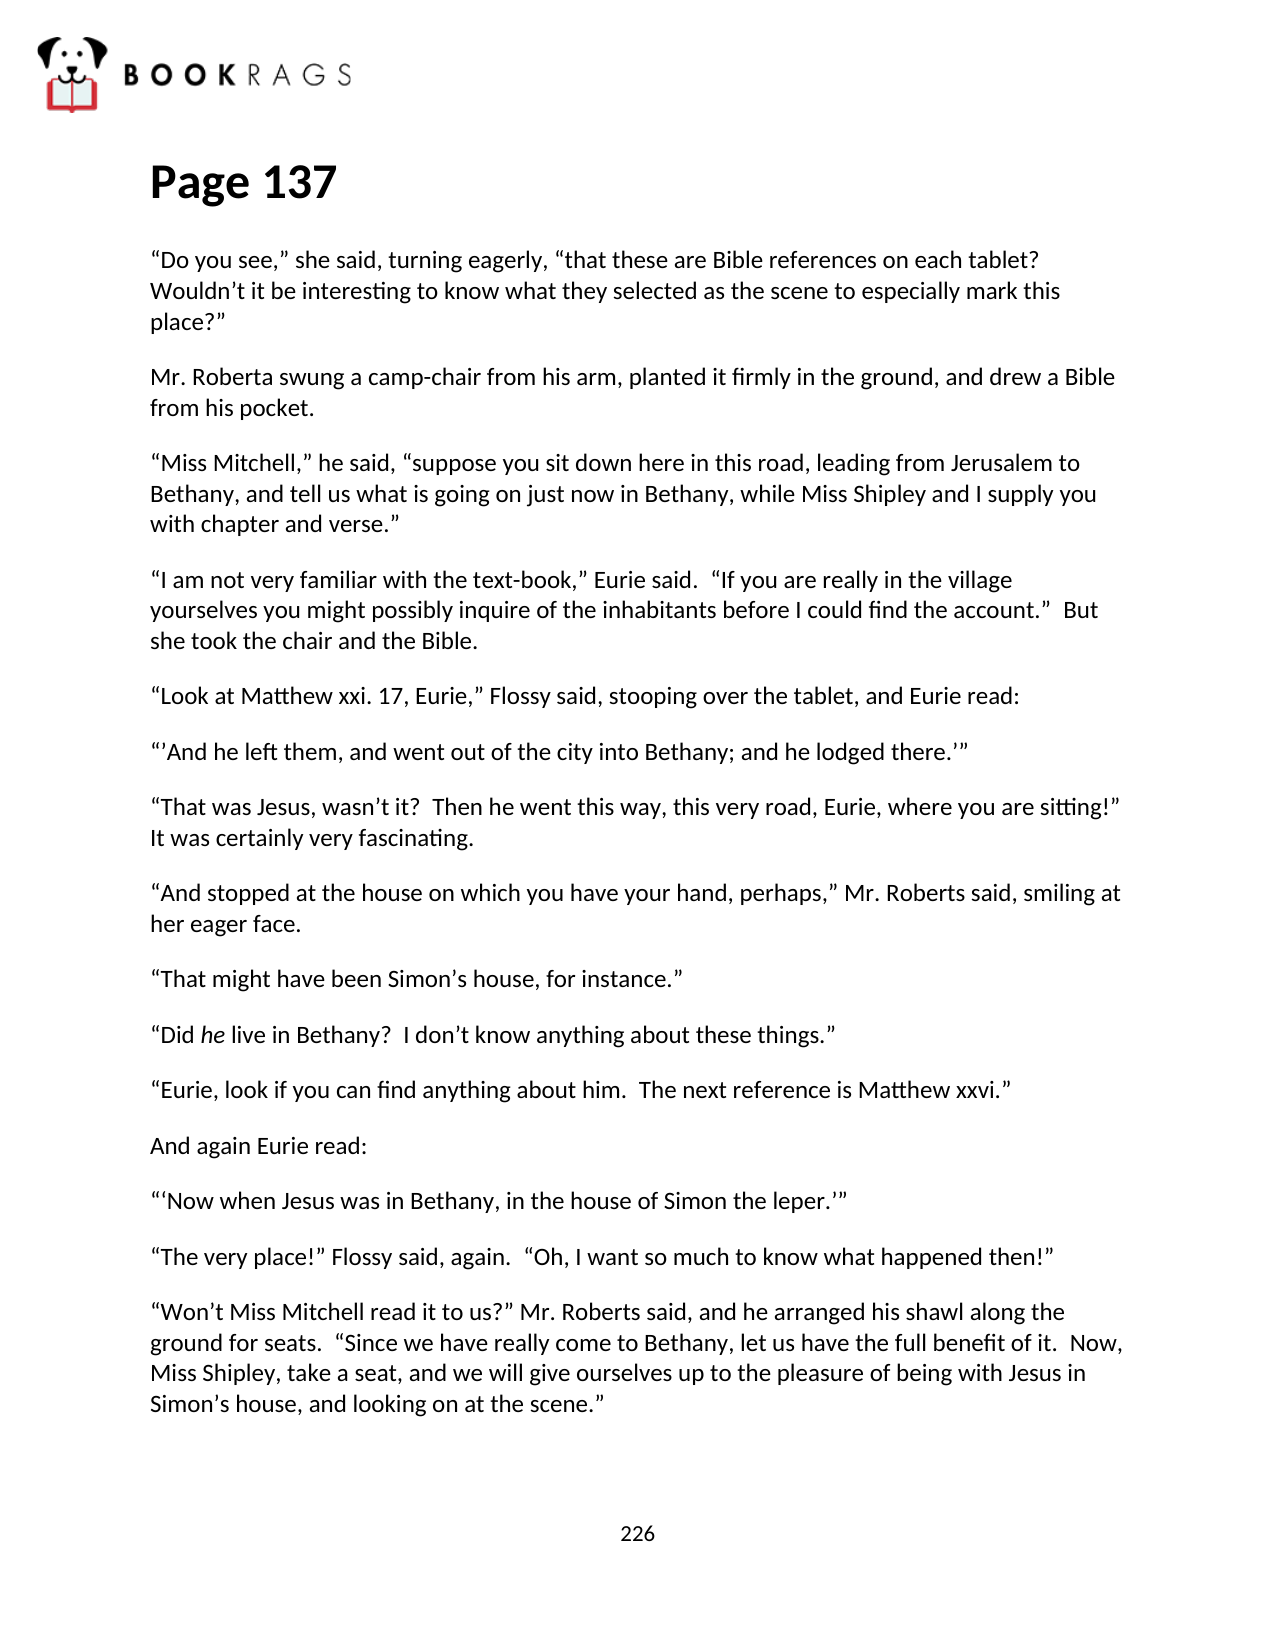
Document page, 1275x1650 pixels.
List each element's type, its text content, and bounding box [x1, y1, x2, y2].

text “‘Now when Jesus was in Bethany, in the house of Simon the leper.’” [150, 1186, 1125, 1216]
text “I am not very familiar with the text-book,” Eurie said. “If you are really in the village yourselves you might possibly inquire of the inhabitants before I could find the account.” But she took the chair and the Bible. [150, 564, 1125, 655]
text “The very place!” Flossy said, again. “Oh, I want so much to know what happened then!” [150, 1241, 1125, 1272]
text And again Eurie read: [150, 1130, 1125, 1161]
text Page 137 [150, 150, 1125, 211]
text “Eurie, look if you can find anything about him. The next reference is Matthew xxvi.” [150, 1074, 1125, 1105]
text “’And he left them, and went out of the city into Bethany; and he lodged there.’” [150, 736, 1125, 766]
text Mr. Roberta swung a camp-chair from his arm, planted it firmly in the ground, and drew a Bible from his pocket. [150, 361, 1125, 422]
text “Look at Matthew xxi. 17, Eurie,” Flossy said, stooping over the tablet, and Eurie read: [150, 680, 1125, 711]
text “That might have been Simon’s house, for instance.” [150, 963, 1125, 994]
text “And stopped at the house on which you have your hand, perhaps,” Mr. Roberts said, smiling at her eager face. [150, 877, 1125, 938]
text “Won’t Miss Mitchell read it to us?” Mr. Roberts said, and he arranged his shawl along the ground for seats. “Since we have really come to Bethany, let us have the full benefit of it. Now, Miss Shipley, take a seat, and we will give ourselves up to the pleasure of being with Jesus in Simon’s house, and looking on at the scene.” [150, 1297, 1125, 1419]
text “Did he live in Bethany? I don’t know anything about these things.” [150, 1019, 1125, 1049]
picture [37, 37, 351, 113]
text “Miss Mitchell,” he said, “suppose you sit down here in this road, leading from Jerusalem to Bethany, and tell us what is going on just now in Bethany, while Miss Shipley and I supply you with chapter and verse.” [150, 447, 1125, 539]
text “That was Jesus, wasn’t it? Then he went this way, this very road, Eurie, where you are sitting!” It was certainly very fascinating. [150, 791, 1125, 852]
text “Do you see,” she said, turning eagerly, “that these are Bible references on each tablet? Wouldn’t it be interesting to know what they selected as the scene to especially mark this place?” [150, 244, 1125, 336]
